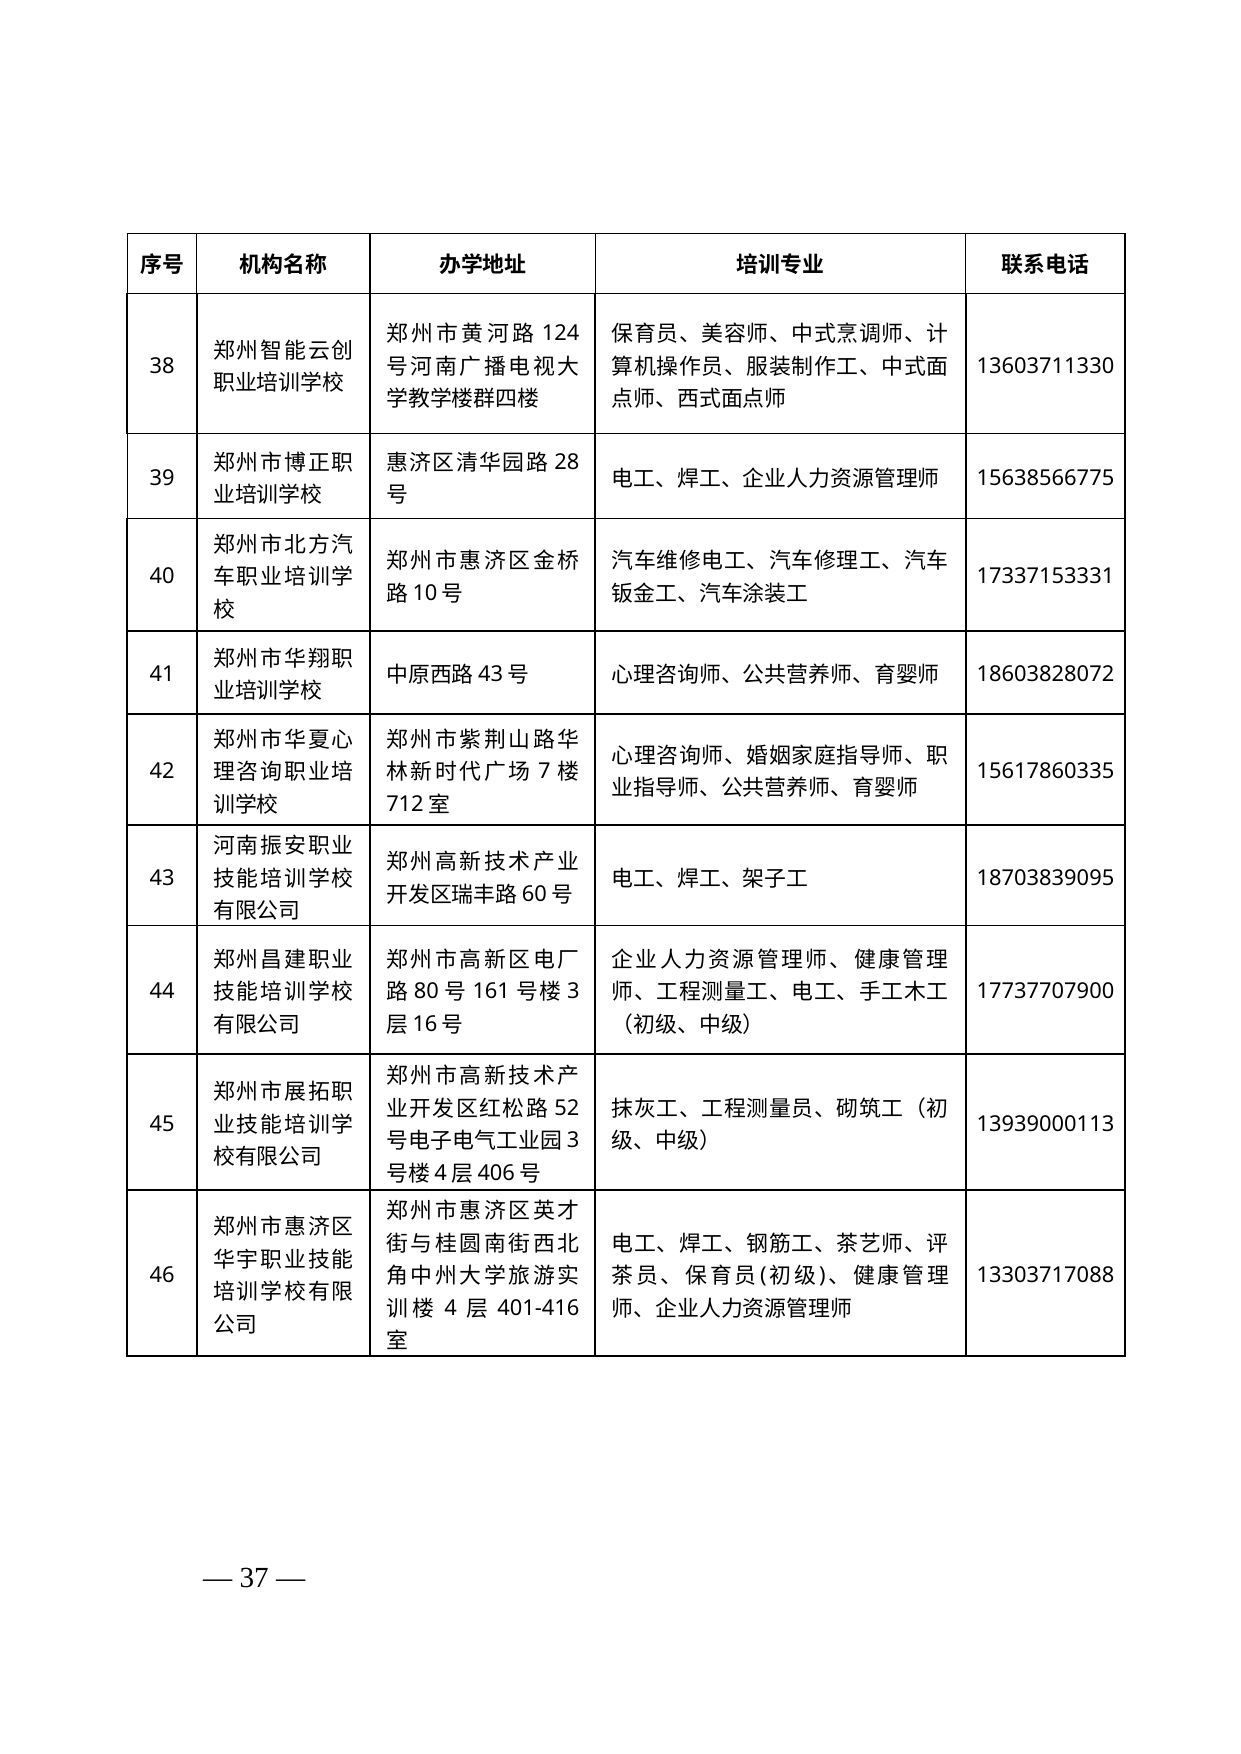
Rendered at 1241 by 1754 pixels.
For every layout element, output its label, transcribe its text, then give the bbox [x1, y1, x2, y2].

table_header 序号 [128, 234, 196, 293]
table_cell 13939000113 [967, 1055, 1124, 1189]
table_header 办学地址 [371, 234, 595, 293]
table_cell 心理咨询师、婚姻家庭指导师、职业指导师、公共营养师、育婴师 [596, 715, 965, 824]
table_cell 电工、焊工、企业人力资源管理师 [596, 434, 965, 518]
table_cell 惠济区清华园路28号 [371, 434, 594, 518]
table_cell 郑州市展拓职业技能培训学校有限公司 [198, 1055, 369, 1189]
table_cell 郑州昌建职业技能培训学校有限公司 [198, 926, 369, 1053]
table_cell 郑州市惠济区英才街与桂圆南街西北角中州大学旅游实训楼4层401-416室 [371, 1191, 594, 1355]
table_header 培训专业 [596, 234, 965, 293]
table_cell 汽车维修电工、汽车修理工、汽车钣金工、汽车涂装工 [596, 519, 965, 630]
table_cell 企业人力资源管理师、健康管理师、工程测量工、电工、手工木工（初级、中级） [596, 926, 965, 1053]
table_cell 46 [128, 1191, 196, 1355]
table_cell 郑州市紫荆山路华林新时代广场7楼712室 [371, 715, 594, 824]
table_cell 郑州市惠济区华宇职业技能培训学校有限公司 [198, 1191, 369, 1355]
table_cell 17337153331 [967, 519, 1124, 630]
table_cell 郑州市华夏心理咨询职业培训学校 [198, 715, 369, 824]
table_cell 中原西路43号 [371, 632, 594, 712]
table_cell 郑州高新技术产业开发区瑞丰路60号 [371, 826, 594, 925]
table_cell 郑州市高新技术产业开发区红松路52号电子电气工业园3号楼4层406号 [371, 1055, 594, 1189]
table_cell 18603828072 [967, 632, 1124, 712]
table_cell 13303717088 [967, 1191, 1124, 1355]
table_cell 18703839095 [967, 826, 1124, 925]
table_cell 保育员、美容师、中式烹调师、计算机操作员、服装制作工、中式面点师、西式面点师 [596, 294, 965, 433]
table_cell 电工、焊工、钢筋工、茶艺师、评茶员、保育员(初级)、健康管理师、企业人力资源管理师 [596, 1191, 965, 1355]
table_cell 郑州市北方汽车职业培训学校 [198, 519, 369, 630]
table_cell 13603711330 [967, 294, 1124, 433]
table_cell 心理咨询师、公共营养师、育婴师 [596, 632, 965, 712]
table_cell 41 [128, 632, 196, 712]
table_cell 15638566775 [967, 434, 1124, 518]
table_cell 15617860335 [967, 715, 1124, 824]
table_cell 39 [128, 434, 196, 518]
table_cell 抹灰工、工程测量员、砌筑工（初级、中级） [596, 1055, 965, 1189]
table_cell 郑州智能云创职业培训学校 [198, 294, 369, 433]
table_cell 电工、焊工、架子工 [596, 826, 965, 925]
table_cell 郑州市黄河路124号河南广播电视大学教学楼群四楼 [371, 294, 594, 433]
table_cell 40 [128, 519, 196, 630]
table_header 联系电话 [966, 234, 1124, 293]
table_cell 38 [128, 294, 196, 433]
table_cell 45 [128, 1055, 196, 1189]
table_cell 郑州市博正职业培训学校 [198, 434, 369, 518]
table_cell 郑州市惠济区金桥路10号 [371, 519, 594, 630]
table_cell 43 [128, 826, 196, 925]
table_cell 郑州市华翔职业培训学校 [198, 632, 369, 712]
table_cell 42 [128, 715, 196, 824]
table_cell 17737707900 [967, 926, 1124, 1053]
table_header 机构名称 [197, 234, 369, 293]
table_cell 河南振安职业技能培训学校有限公司 [198, 826, 369, 925]
table_cell 44 [128, 926, 196, 1053]
table_cell 郑州市高新区电厂路80号161号楼3层16号 [371, 926, 594, 1053]
